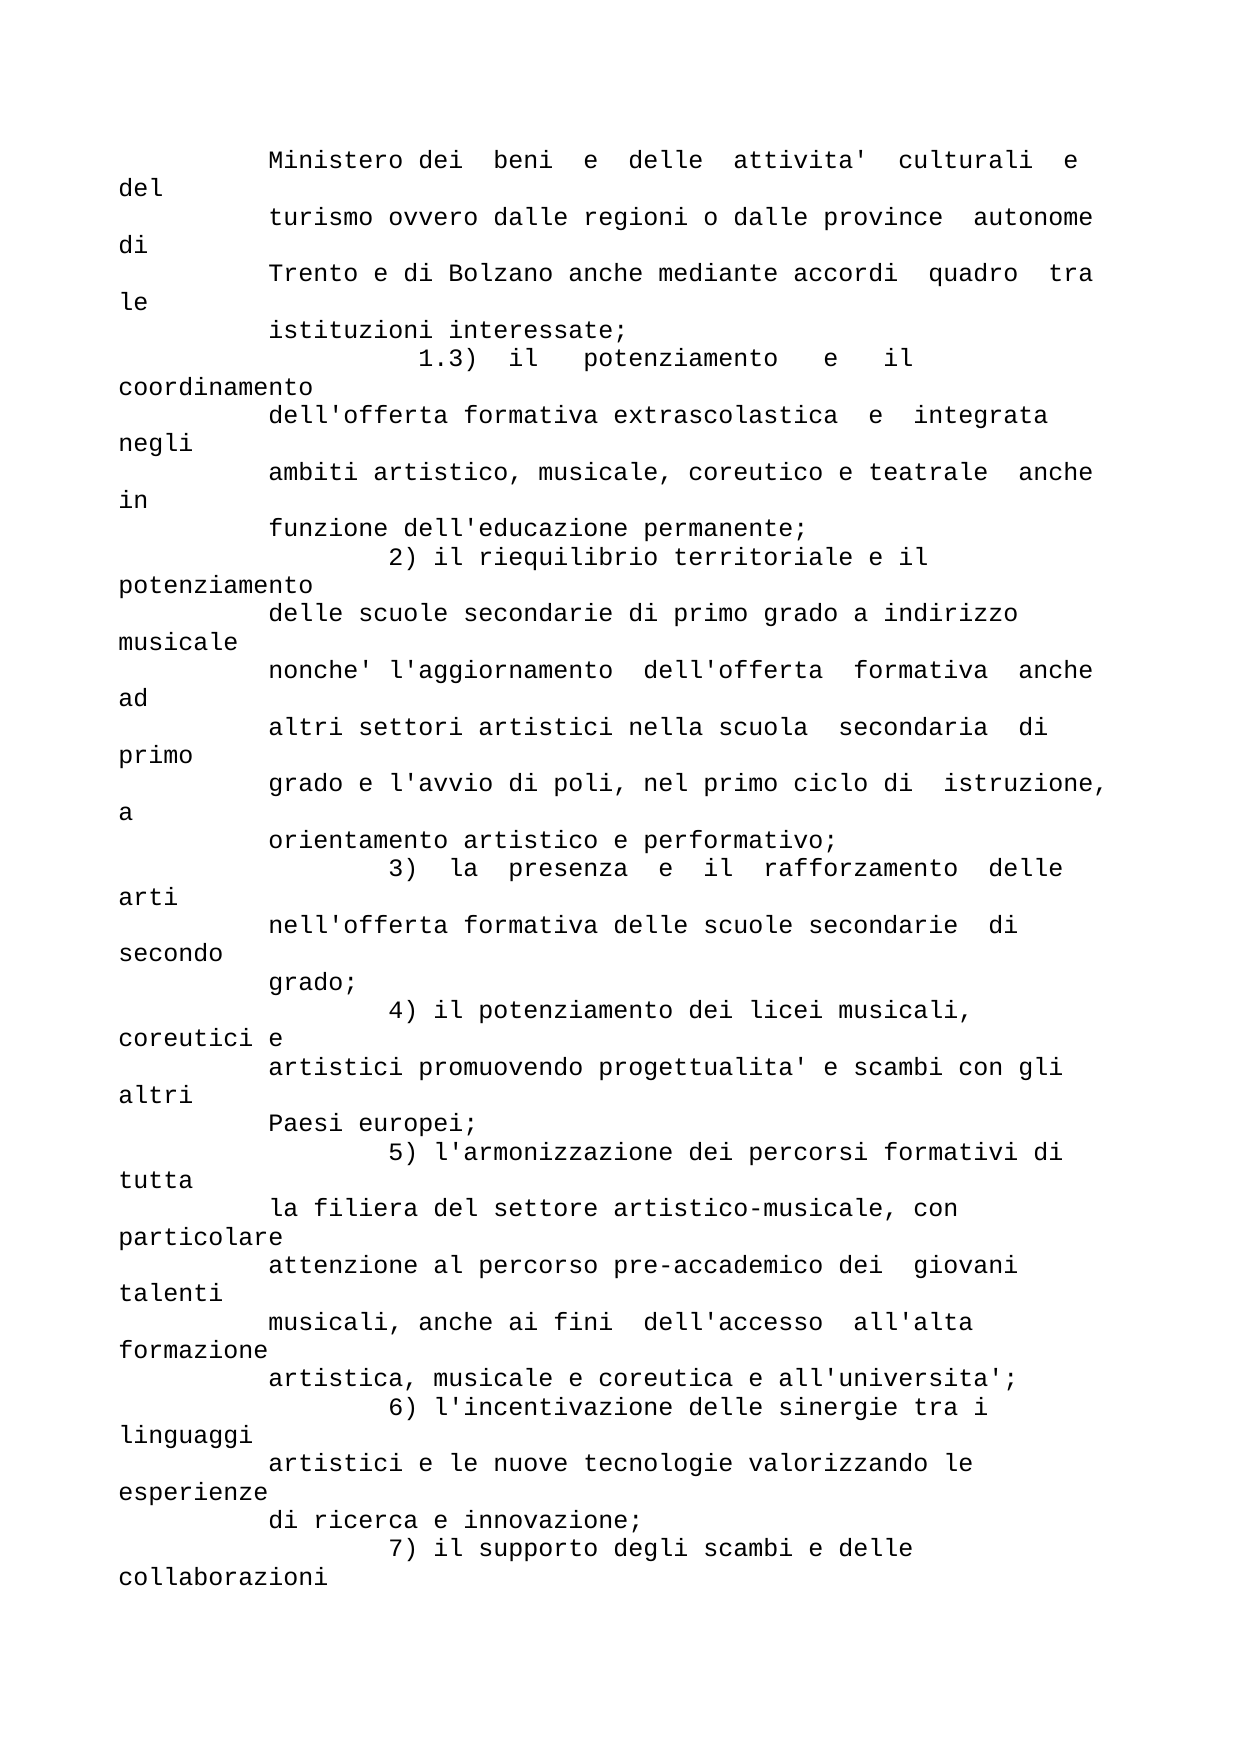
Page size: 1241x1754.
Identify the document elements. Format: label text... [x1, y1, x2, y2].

text dell'offerta formativa extrascolastica e integrata negli [118, 403, 1122, 459]
text istituzioni interessate; [118, 318, 1122, 346]
text 4) il potenziamento dei licei musicali, coreutici e [118, 998, 1122, 1054]
text attenzione al percorso pre-accademico dei giovani talenti [118, 1253, 1122, 1309]
text turismo ovvero dalle regioni o dalle province autonome di [118, 204, 1122, 261]
text funzione dell'educazione permanente; [118, 516, 1122, 544]
text ambiti artistico, musicale, coreutico e teatrale anche in [118, 459, 1122, 516]
text grado e l'avvio di poli, nel primo ciclo di istruzione, a [118, 771, 1122, 828]
text Trento e di Bolzano anche mediante accordi quadro tra le [118, 261, 1122, 318]
text musicali, anche ai fini dell'accesso all'alta formazione [118, 1309, 1122, 1366]
text artistici promuovendo progettualita' e scambi con gli altri [118, 1054, 1122, 1111]
text grado; [118, 969, 1122, 998]
text orientamento artistico e performativo; [118, 828, 1122, 856]
text nell'offerta formativa delle scuole secondarie di secondo [118, 913, 1122, 969]
text artistici e le nuove tecnologie valorizzando le esperienze [118, 1451, 1122, 1508]
text di ricerca e innovazione; [118, 1508, 1122, 1536]
text 6) l'incentivazione delle sinergie tra i linguaggi [118, 1394, 1122, 1451]
text la filiera del settore artistico-musicale, con particolare [118, 1196, 1122, 1253]
text Ministero dei beni e delle attivita' culturali e del [118, 148, 1122, 204]
text 3) la presenza e il rafforzamento delle arti [118, 856, 1122, 913]
text 5) l'armonizzazione dei percorsi formativi di tutta [118, 1139, 1122, 1196]
text 1.3) il potenziamento e il coordinamento [118, 346, 1122, 403]
text 2) il riequilibrio territoriale e il potenziamento [118, 544, 1122, 601]
text nonche' l'aggiornamento dell'offerta formativa anche ad [118, 658, 1122, 714]
text altri settori artistici nella scuola secondaria di primo [118, 714, 1122, 771]
text Paesi europei; [118, 1111, 1122, 1139]
text artistica, musicale e coreutica e all'universita'; [118, 1366, 1122, 1394]
text 7) il supporto degli scambi e delle collaborazioni [118, 1536, 1122, 1593]
text delle scuole secondarie di primo grado a indirizzo musicale [118, 601, 1122, 658]
